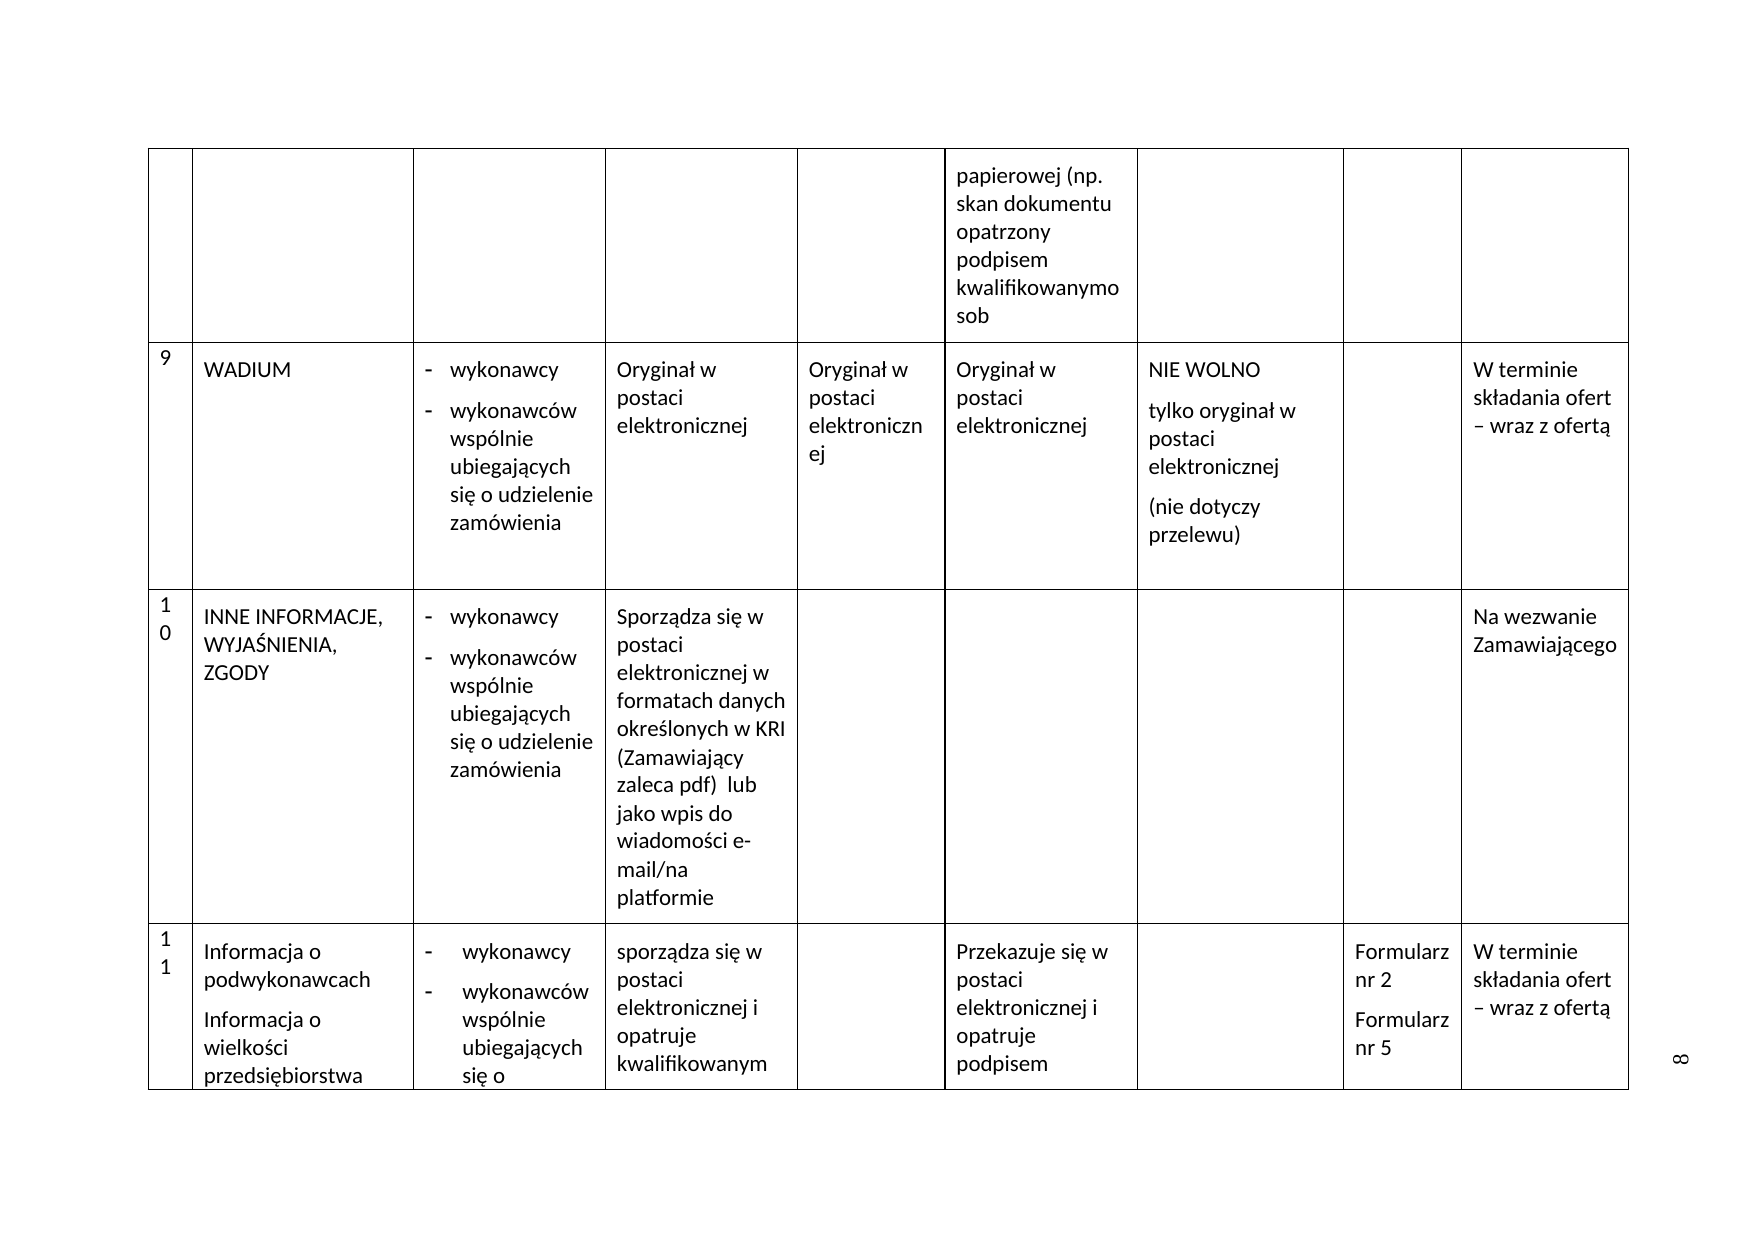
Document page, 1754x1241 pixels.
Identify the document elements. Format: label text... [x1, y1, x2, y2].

table_cell 10 [149, 590, 192, 923]
table_cell [1344, 590, 1461, 923]
table_cell [798, 590, 944, 923]
table_cell Oryginał w postaci elektronicznej [798, 343, 944, 589]
table_cell Oryginał w postaci elektronicznej [946, 343, 1137, 589]
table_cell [1344, 924, 1461, 1089]
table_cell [606, 149, 797, 342]
table_cell Na wezwanie Zamawiającego [1462, 590, 1628, 923]
table_cell [946, 590, 1137, 923]
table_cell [193, 924, 413, 1089]
table_cell wykonawcy wykonawców wspólnie ubiegających się o udzielenie zamówienia [414, 343, 605, 589]
table_cell W terminie składania ofert – wraz z ofertą [1462, 343, 1628, 589]
table_cell [1344, 149, 1461, 342]
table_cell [414, 924, 605, 1089]
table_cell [606, 924, 797, 1089]
table_cell NIE WOLNO tylko oryginał w postaci elektronicznej (nie dotyczy przelewu) [1138, 343, 1343, 589]
table_cell 11 [149, 924, 192, 1089]
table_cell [1462, 149, 1628, 342]
table_cell [798, 924, 944, 1089]
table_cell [1462, 924, 1628, 1089]
table_cell Oryginał w postaci elektronicznej [606, 343, 797, 589]
table_cell wykonawcy wykonawców wspólnie ubiegających się o udzielenie zamówienia [414, 590, 605, 923]
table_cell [798, 149, 944, 342]
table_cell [946, 149, 1137, 342]
table_cell [1138, 590, 1343, 923]
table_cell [1138, 149, 1343, 342]
table_cell [1138, 924, 1343, 1089]
table_cell [1344, 343, 1461, 589]
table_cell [193, 149, 413, 342]
table_cell INNE INFORMACJE, WYJAŚNIENIA, ZGODY [193, 590, 413, 923]
table_cell 8 [149, 149, 192, 342]
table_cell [946, 924, 1137, 1089]
table_cell 9 [149, 343, 192, 589]
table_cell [414, 149, 605, 342]
table_cell WADIUM [193, 343, 413, 589]
table_cell Sporządza się w postaci elektronicznej w formatach danych określonych w KRI (Zamawiający zaleca pdf) lub jako wpis do wiadomości e-mail/na platformie [606, 590, 797, 923]
